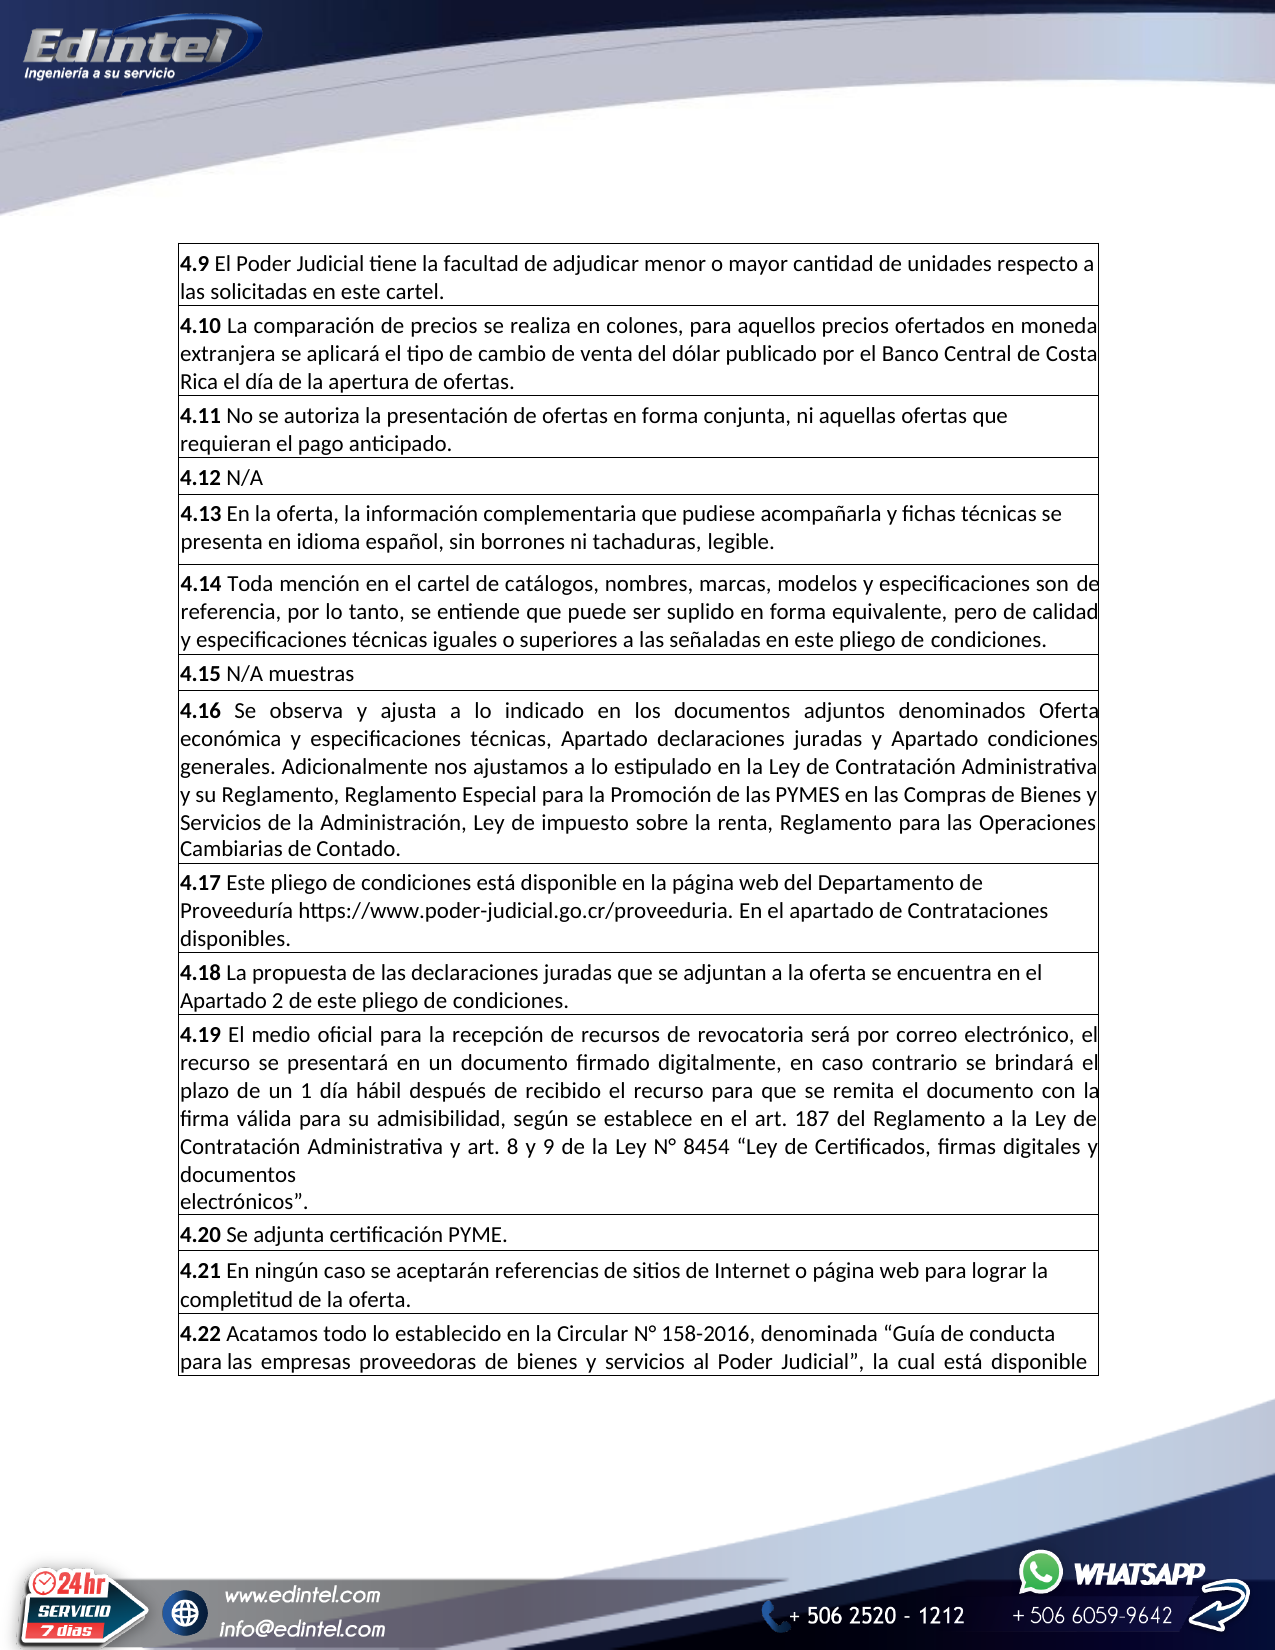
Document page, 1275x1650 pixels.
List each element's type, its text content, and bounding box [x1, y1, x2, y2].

table_cell 4.21 En ningún caso se aceptarán referencias de sitios de Internet o página web para lograr la completitud de la oferta. [179, 1251, 1098, 1313]
picture [0, 1398, 1275, 1650]
table_cell 4.20 Se adjunta certificación PYME. [179, 1215, 1098, 1250]
table_cell 4.11 No se autoriza la presentación de ofertas en forma conjunta, ni aquellas ofertas que requieran el pago anticipado. [179, 396, 1098, 457]
table_cell 4.12 N/A [179, 458, 1098, 493]
table_cell 4.10 La comparación de precios se realiza en colones, para aquellos precios ofertados en moneda extranjera se aplicará el tipo de cambio de venta del dólar publicado por el Banco Central de Costa Rica el día de la apertura de ofertas. [179, 306, 1098, 395]
table_cell 4.15 N/A muestras [179, 655, 1098, 689]
table_cell 4.18 La propuesta de las declaraciones juradas que se adjuntan a la oferta se encuentra en el Apartado 2 de este pliego de condiciones. [179, 953, 1098, 1014]
table_header 4.9 El Poder Judicial tiene la facultad de adjudicar menor o mayor cantidad de unidades respecto a las solicitadas en este cartel. [179, 244, 1098, 305]
table_cell 4.16 Se observa y ajusta a lo indicado en los documentos adjuntos denominados Oferta económica y especificaciones técnicas, Apartado declaraciones juradas y Apartado condiciones generales. Adicionalmente nos ajustamos a lo estipulado en la Ley de Contratación Administrativa y su Reglamento, Reglamento Especial para la Promoción de las PYMES en las Compras de Bienes y Servicios de la Administración, Ley de impuesto sobre la renta, Reglamento para las Operaciones Cambiarias de Contado. [179, 691, 1098, 862]
table_cell 4.19 El medio oficial para la recepción de recursos de revocatoria será por correo electrónico, el recurso se presentará en un documento firmado digitalmente, en caso contrario se brindará el plazo de un 1 día hábil después de recibido el recurso para que se remita el documento con la firma válida para su admisibilidad, según se establece en el art. 187 del Reglamento a la Ley de Contratación Administrativa y art. 8 y 9 de la Ley N° 8454 “Ley de Certificados, firmas digitales y documentos electrónicos”. [179, 1015, 1098, 1214]
picture [0, 0, 1275, 216]
table_cell 4.13 En la oferta, la información complementaria que pudiese acompañarla y fichas técnicas se presenta en idioma español, sin borrones ni tachaduras, legible. [179, 495, 1098, 563]
table_cell 4.14 Toda mención en el cartel de catálogos, nombres, marcas, modelos y especificaciones son de referencia, por lo tanto, se entiende que puede ser suplido en forma equivalente, pero de calidad y especificaciones técnicas iguales o superiores a las señaladas en este pliego de condiciones. [179, 565, 1098, 653]
table_cell 4.17 Este pliego de condiciones está disponible en la página web del Departamento de Proveeduría https://www.poder-judicial.go.cr/proveeduria. En el apartado de Contrataciones disponibles. [179, 864, 1098, 952]
